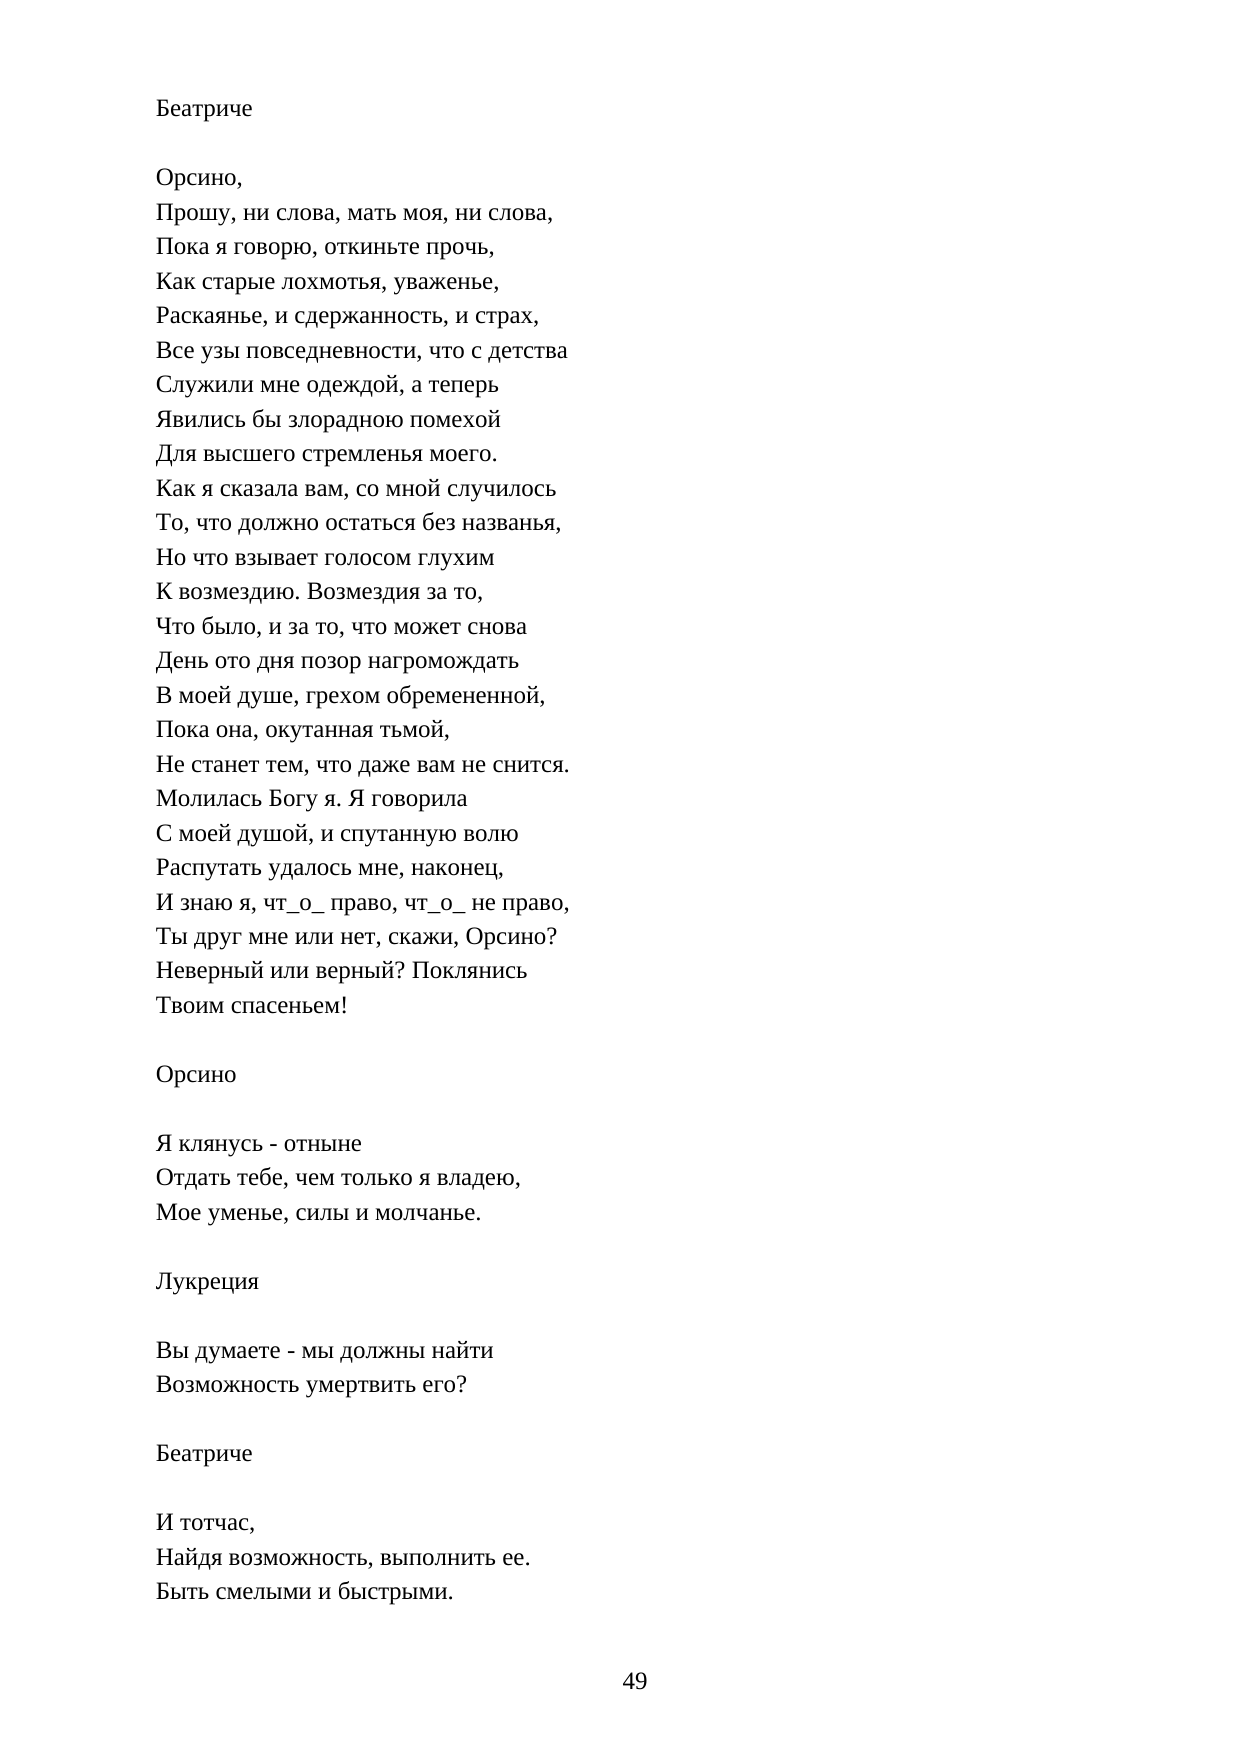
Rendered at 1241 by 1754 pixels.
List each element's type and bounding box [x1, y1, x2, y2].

text [118, 59, 1152, 1605]
